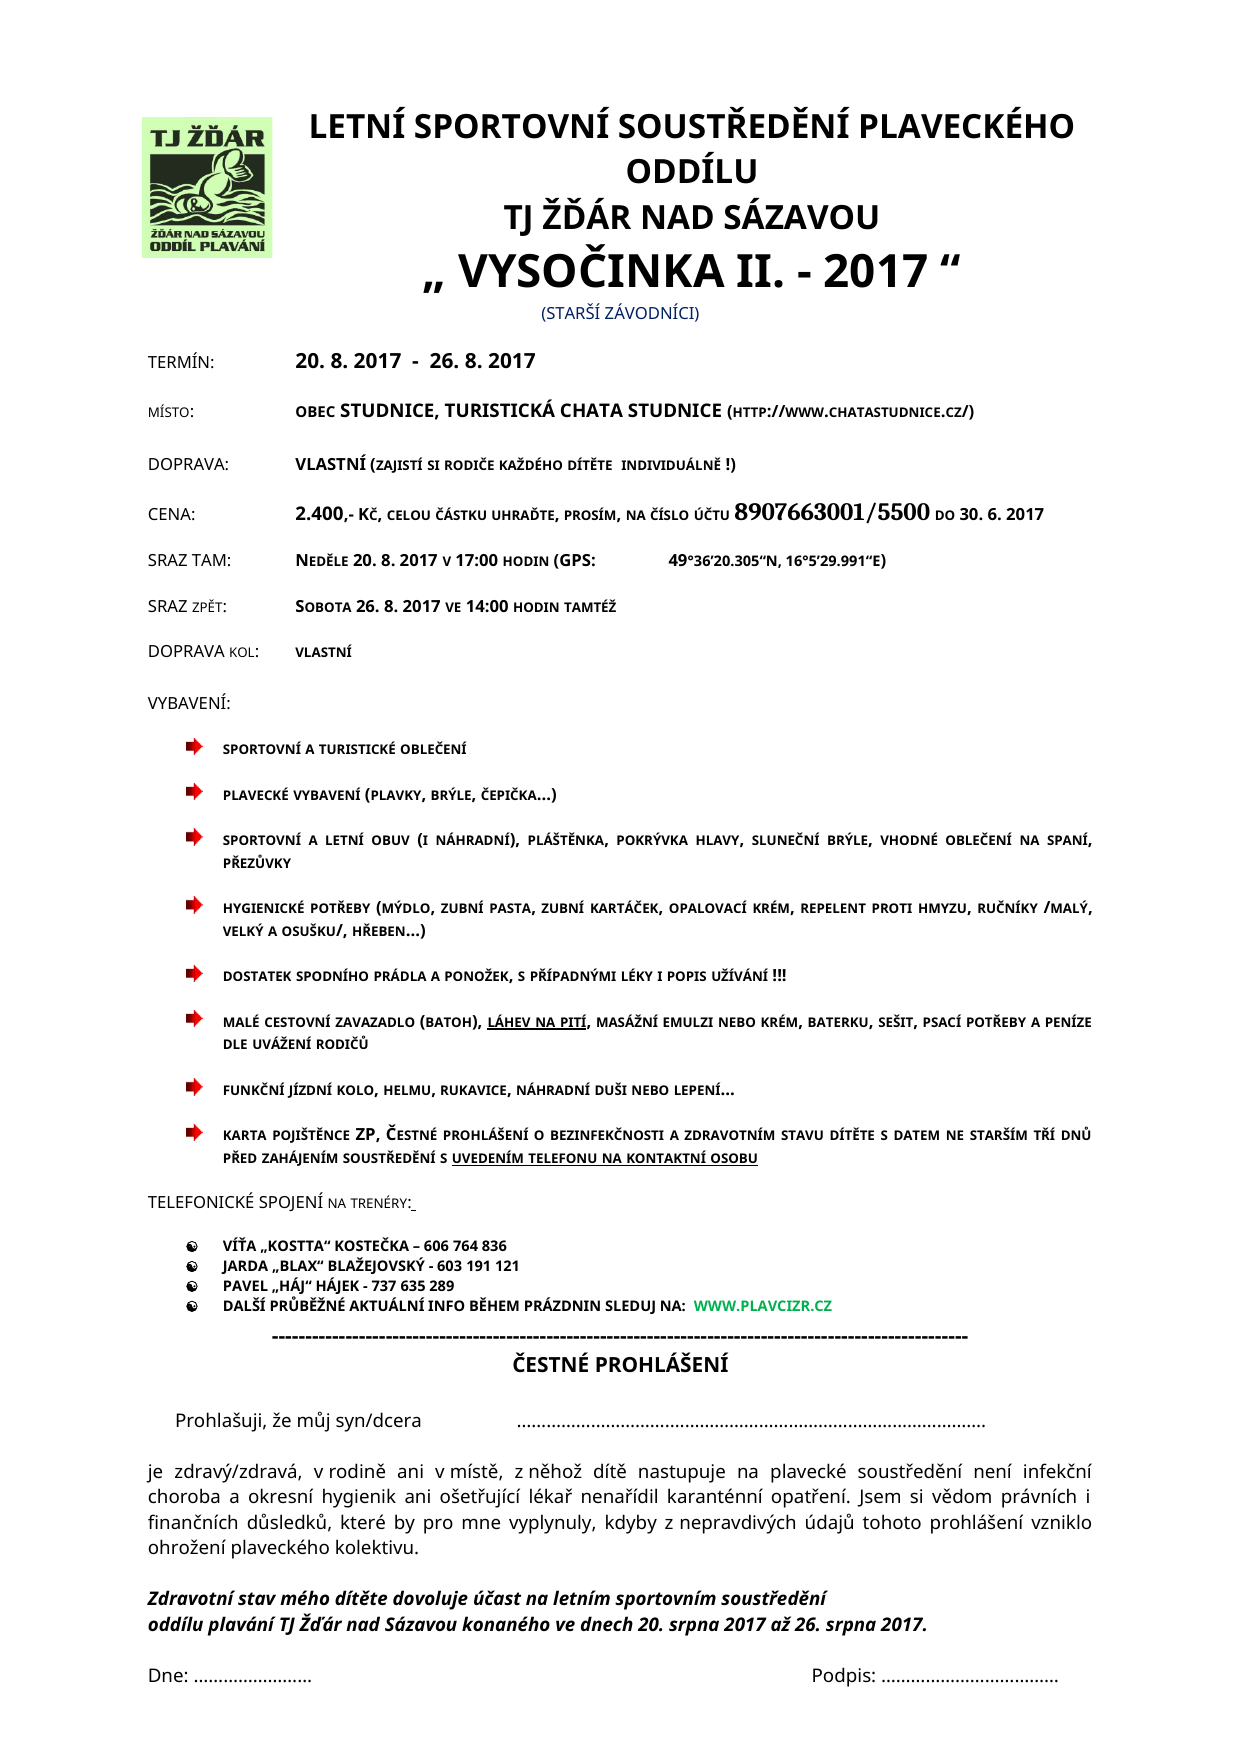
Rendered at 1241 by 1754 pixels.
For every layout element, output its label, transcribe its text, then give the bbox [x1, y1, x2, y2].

picture [186, 896, 203, 914]
text Dne: …………………… Podpis: ……………………………… [148, 1662, 1092, 1688]
list Víťa „KOSTTA“ Kostečka – 606 764 836 [185, 1236, 1092, 1256]
list sportovní a letní obuv (i náhradní), pláštěnka, pokrývka hlavy, sluneční brýle, vhodné oblečení na spaní, přezůvky [185, 827, 1092, 873]
text CENA: 2.400,- Kč, celou částku uhraďte, prosím, na číslo účtu 8907663001/5500 do 30. 6. 2017 [148, 497, 1092, 526]
text ČESTNÉ PROHLÁŠENÍ [148, 1350, 1092, 1378]
text (STARŠÍ ZÁVODNÍCI) [148, 301, 1092, 324]
text LETNÍ SPORTOVNÍ SOUSTŘEDĚNÍ PLAVECKÉHO ODDÍLU [148, 103, 1092, 193]
list Jarda „BLAX“ Blažejovský - 603 191 121 [185, 1256, 1092, 1276]
list funkční jízdní kolo, helmu, rukavice, náhradní duši nebo lepení… [185, 1077, 1092, 1100]
text TJ ŽĎÁR NAD SÁZAVOU [273, 193, 1092, 239]
list dostatek spodního prádla a ponožek, s případnými léky i popis užívání !!! [185, 964, 1092, 986]
picture [186, 965, 203, 982]
text oddílu plavání TJ Žďár nad Sázavou konaného ve dnech 20. srpna 2017 až 26. srpna 2017. [148, 1611, 1092, 1637]
list plavecké vybavení (plavky, brýle, čepička…) [185, 782, 1092, 805]
picture [186, 828, 203, 846]
text DOPRAVA: VLASTNÍ (zajistí si rodiče každého dítěte individuálně !) [148, 452, 1092, 475]
picture [186, 1010, 203, 1027]
list hygienické potřeby (mýdlo, zubní pasta, zubní kartáček, opalovací krém, repelent proti hmyzu, ručníky /malý, velký a osušku/, hřeben…) [185, 896, 1092, 941]
text „ VYSOČINKA II. - 2017 “ [148, 239, 1092, 301]
text Zdravotní stav mého dítěte dovoluje účast na letním sportovním soustředění [148, 1586, 1092, 1611]
text SRAZ TAM: Neděle 20. 8. 2017 v 17:00 hodin (GPS: 49°36’20.305“N, 16°5’29.991“E) [148, 549, 1092, 572]
picture [186, 1124, 203, 1141]
list PAVEL „HÁJ“ HÁJEK - 737 635 289 [185, 1276, 1092, 1296]
text je zdravý/zdravá, v rodině ani v místě, z něhož dítě nastupuje na plavecké soustředění není infekční choroba a okresní hygienik ani ošetřující lékař nenařídil karanténní opatření. Jsem si vědom právních i finančních důsledků, které by pro mne vyplynuly, kdyby z nepravdivých údajů tohoto prohlášení vzniklo ohrožení plaveckého kolektivu. [148, 1458, 1092, 1560]
text místo: obec STUDNICE, TURISTICKÁ CHATA STUDNICE (http://www.chatastudnice.cz/) [148, 398, 1092, 423]
text DOPRAVA kol: vlastní [148, 640, 1092, 662]
list karta pojištěnce ZP, Čestné prohlášení o bezinfekčnosti a zdravotním stavu dítěte s datem ne starším tří dnů před zahájením soustředění s uvedením telefonu na kontaktní osobu [185, 1123, 1092, 1168]
list sportovní a turistické oblečení [185, 737, 1092, 759]
text Prohlašuji, že můj syn/dcera ………………………….………………………………………………………. [148, 1407, 1092, 1432]
text SRAZ zpět: Sobota 26. 8. 2017 ve 14:00 hodin tamtéž [148, 594, 1092, 617]
text -------------------------------------------------------------------------------------------------------- [148, 1322, 1092, 1350]
list další průběžné aktuální info během prázdnin sleduj na: www.plavcizr.cz [185, 1296, 1092, 1316]
text TELEFONICKÉ SPOJENÍ na trenéry: [148, 1191, 1092, 1213]
picture [186, 1078, 203, 1096]
text VYBAVENÍ: [148, 691, 1092, 714]
text TERMÍN: 20. 8. 2017 - 26. 8. 2017 [148, 347, 1092, 375]
picture [186, 783, 203, 800]
list malé cestovní zavazadlo (batoh), láhev na pití, masážní emulzi nebo krém, baterku, sešit, psací potřeby a peníze dle uvážení rodičů [185, 1009, 1092, 1054]
picture [186, 738, 203, 755]
